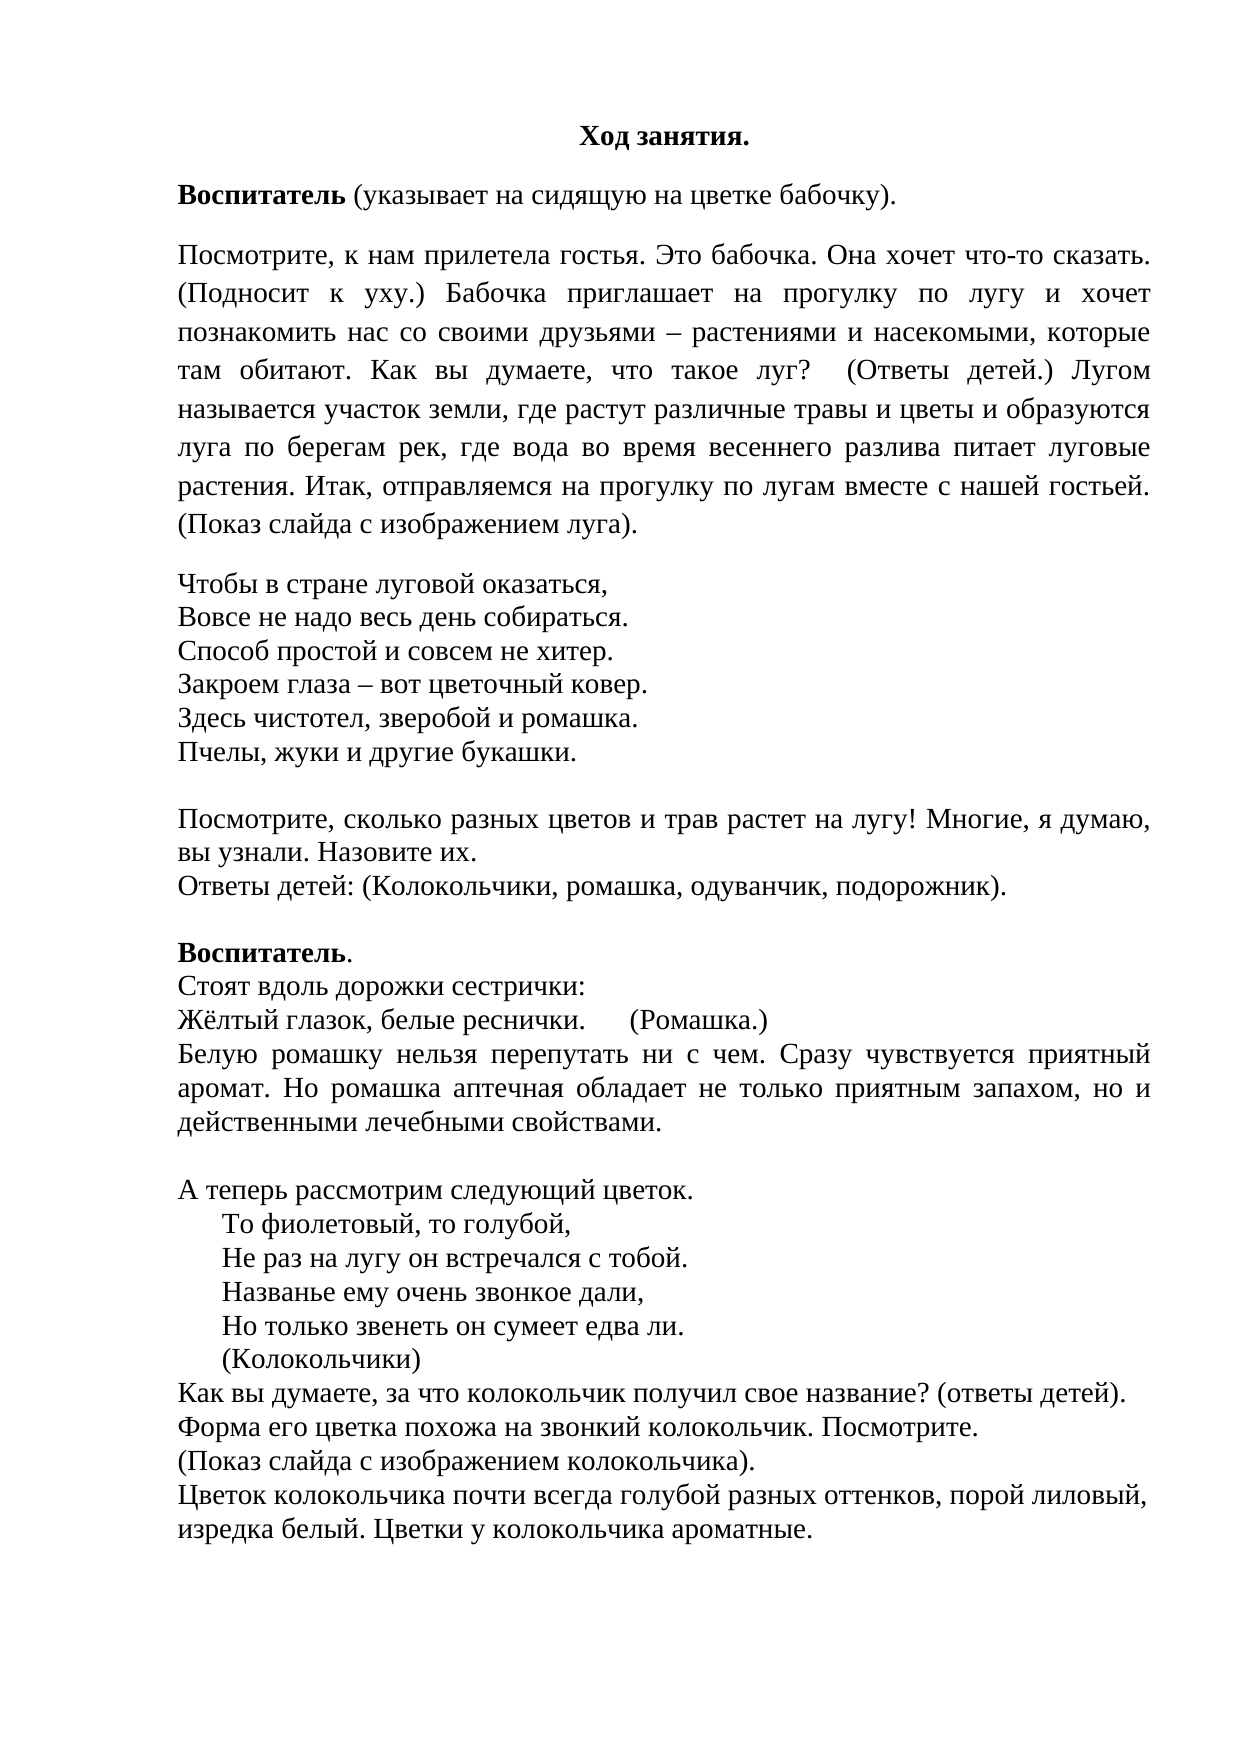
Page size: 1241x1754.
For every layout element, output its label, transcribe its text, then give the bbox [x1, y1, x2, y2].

text Посмотрите, к нам прилетела гостья. Это бабочка. Она хочет что-то сказать. (Подносит к уху.) Бабочка приглашает на прогулку по лугу и хочет познакомить нас со своими друзьями – растениями и насекомыми, которые там обитают. Как вы думаете, что такое луг? (Ответы детей.) Лугом называется участок земли, где растут различные травы и цветы и образуются луга по берегам рек, где вода во время весеннего разлива питает луговые растения. Итак, отправляемся на прогулку по лугам вместе с нашей гостьей. (Показ слайда с изображением луга). [177, 237, 1152, 540]
text Как вы думаете, за что колокольчик получил свое название? (ответы детей). [177, 1375, 1152, 1409]
text Воспитатель (указывает на сидящую на цветке бабочку). [177, 177, 1152, 211]
text Форма его цветка похожа на звонкий колокольчик. Посмотрите. [177, 1409, 1152, 1443]
text Закроем глаза – вот цветочный ковер. [177, 667, 1152, 700]
text (Показ слайда с изображением колокольчика). Цветок колокольчика почти всегда голубой разных оттенков, порой лиловый, изредка белый. Цветки у колокольчика ароматные. [177, 1443, 1152, 1545]
text Ответы детей: (Колокольчики, ромашка, одуванчик, подорожник). [177, 868, 1152, 901]
text Способ простой и совсем не хитер. [177, 633, 1152, 667]
text Посмотрите, сколько разных цветов и трав растет на лугу! Многие, я думаю, вы узнали. Назовите их. [177, 801, 1152, 868]
text Ход занятия. [177, 118, 1152, 152]
text Пчелы, жуки и другие букашки. [177, 734, 1152, 767]
text Стоят вдоль дорожки сестрички: Жёлтый глазок, белые реснички. (Ромашка.) [177, 968, 1152, 1036]
text Здесь чистотел, зверобой и ромашка. [177, 700, 1152, 734]
text Чтобы в стране луговой оказаться, [177, 566, 1152, 599]
text То фиолетовый, то голубой, Не раз на лугу он встречался с тобой. Названье ему очень звонкое дали, Но только звенеть он сумеет едва ли. (Колокольчики) [222, 1205, 1152, 1375]
text А теперь рассмотрим следующий цветок. [177, 1171, 1152, 1205]
text Вовсе не надо весь день собираться. [177, 599, 1152, 633]
text Воспитатель. [177, 935, 1152, 968]
text Белую ромашку нельзя перепутать ни с чем. Сразу чувствуется приятный аромат. Но ромашка аптечная обладает не только приятным запахом, но и действенными лечебными свойствами. [177, 1036, 1152, 1137]
